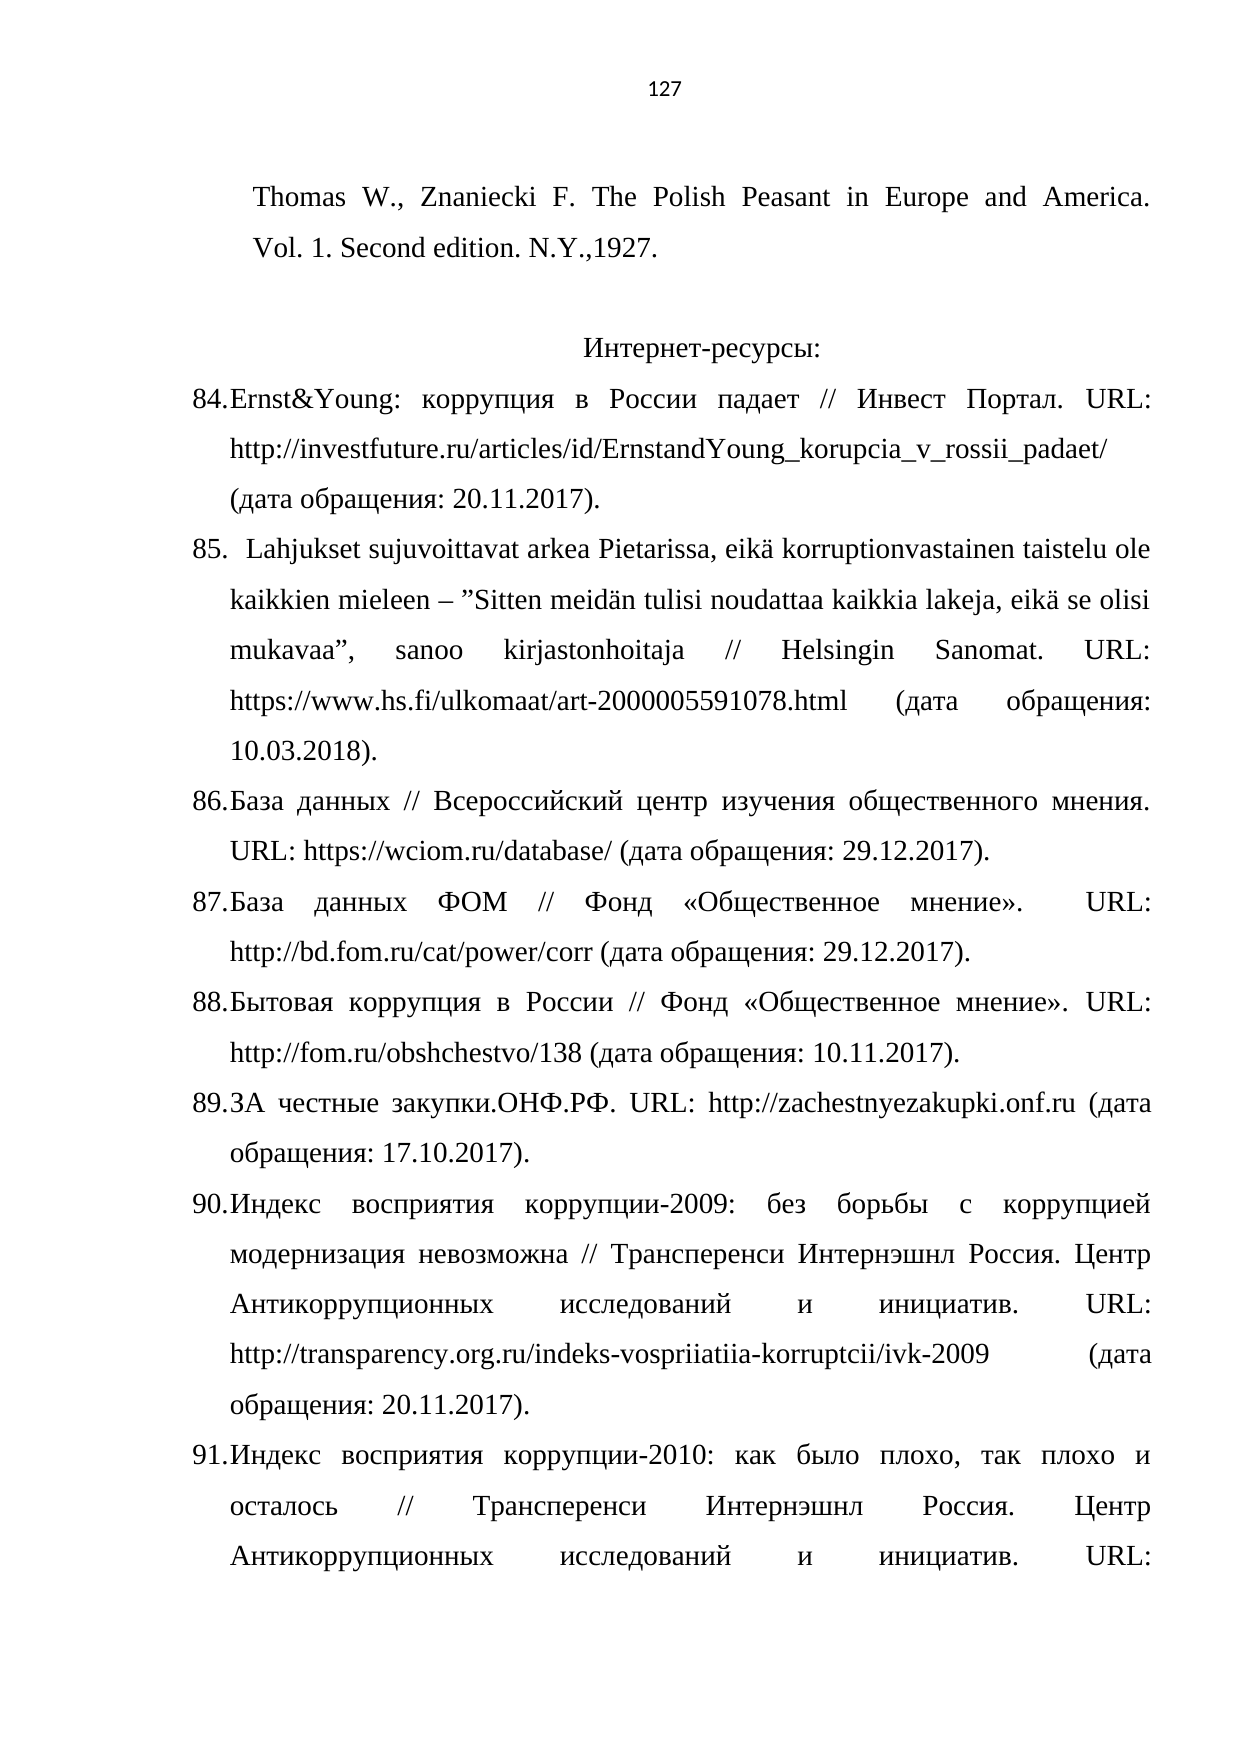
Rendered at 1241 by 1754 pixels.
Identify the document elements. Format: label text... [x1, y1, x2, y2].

list База данных ФОМ // Фонд «Общественное мнение». URL: http://bd.fom.ru/cat/power/corr (дата обращения: 29.12.2017). [192, 884, 1152, 968]
list ЗА честные закупки.ОНФ.РФ. URL: http://zachestnyezakupki.onf.ru (дата обращения: 17.10.2017). [192, 1085, 1152, 1169]
list Интернет-ресурсы: [252, 330, 1152, 364]
list Lahjukset sujuvoittavat arkea Pietarissa, eikä korruptionvastainen taistelu ole kaikkien mieleen – ”Sitten meidän tulisi noudattaa kaikkia lakeja, eikä se olisi mukavaa”, sanoo kirjastonhoitaja // Helsingin Sanomat. URL: https://www.hs.fi/ulkomaat/art-2000005591078.html (дата обращения: 10.03.2018). [192, 532, 1152, 766]
list База данных // Всероссийский центр изучения общественного мнения. URL: https://wciom.ru/database/ (дата обращения: 29.12.2017). [192, 783, 1152, 867]
list Ernst&Young: коррупция в России падает // Инвест Портал. URL: http://investfuture.ru/articles/id/ErnstandYoung_korupcia_v_rossii_padaet/ (дата обращения: 20.11.2017). [192, 381, 1152, 515]
list Индекс восприятия коррупции-2009: без борьбы с коррупцией модернизация невозможна // Трансперенси Интернэшнл Россия. Центр Антикоррупционных исследований и инициатив. URL: http://transparency.org.ru/indeks-vospriiatiia-korruptcii/ivk-2009 (дата обращения: 20.11.2017). [192, 1186, 1152, 1421]
list Thomas W., Znaniecki F. The Polish Peasant in Europe and America. Vol. 1. Second edition. N.Y.,1927. [252, 179, 1152, 263]
list Бытовая коррупция в России // Фонд «Общественное мнение». URL: http://fom.ru/obshchestvo/138 (дата обращения: 10.11.2017). [192, 984, 1152, 1068]
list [192, 1437, 1152, 1571]
